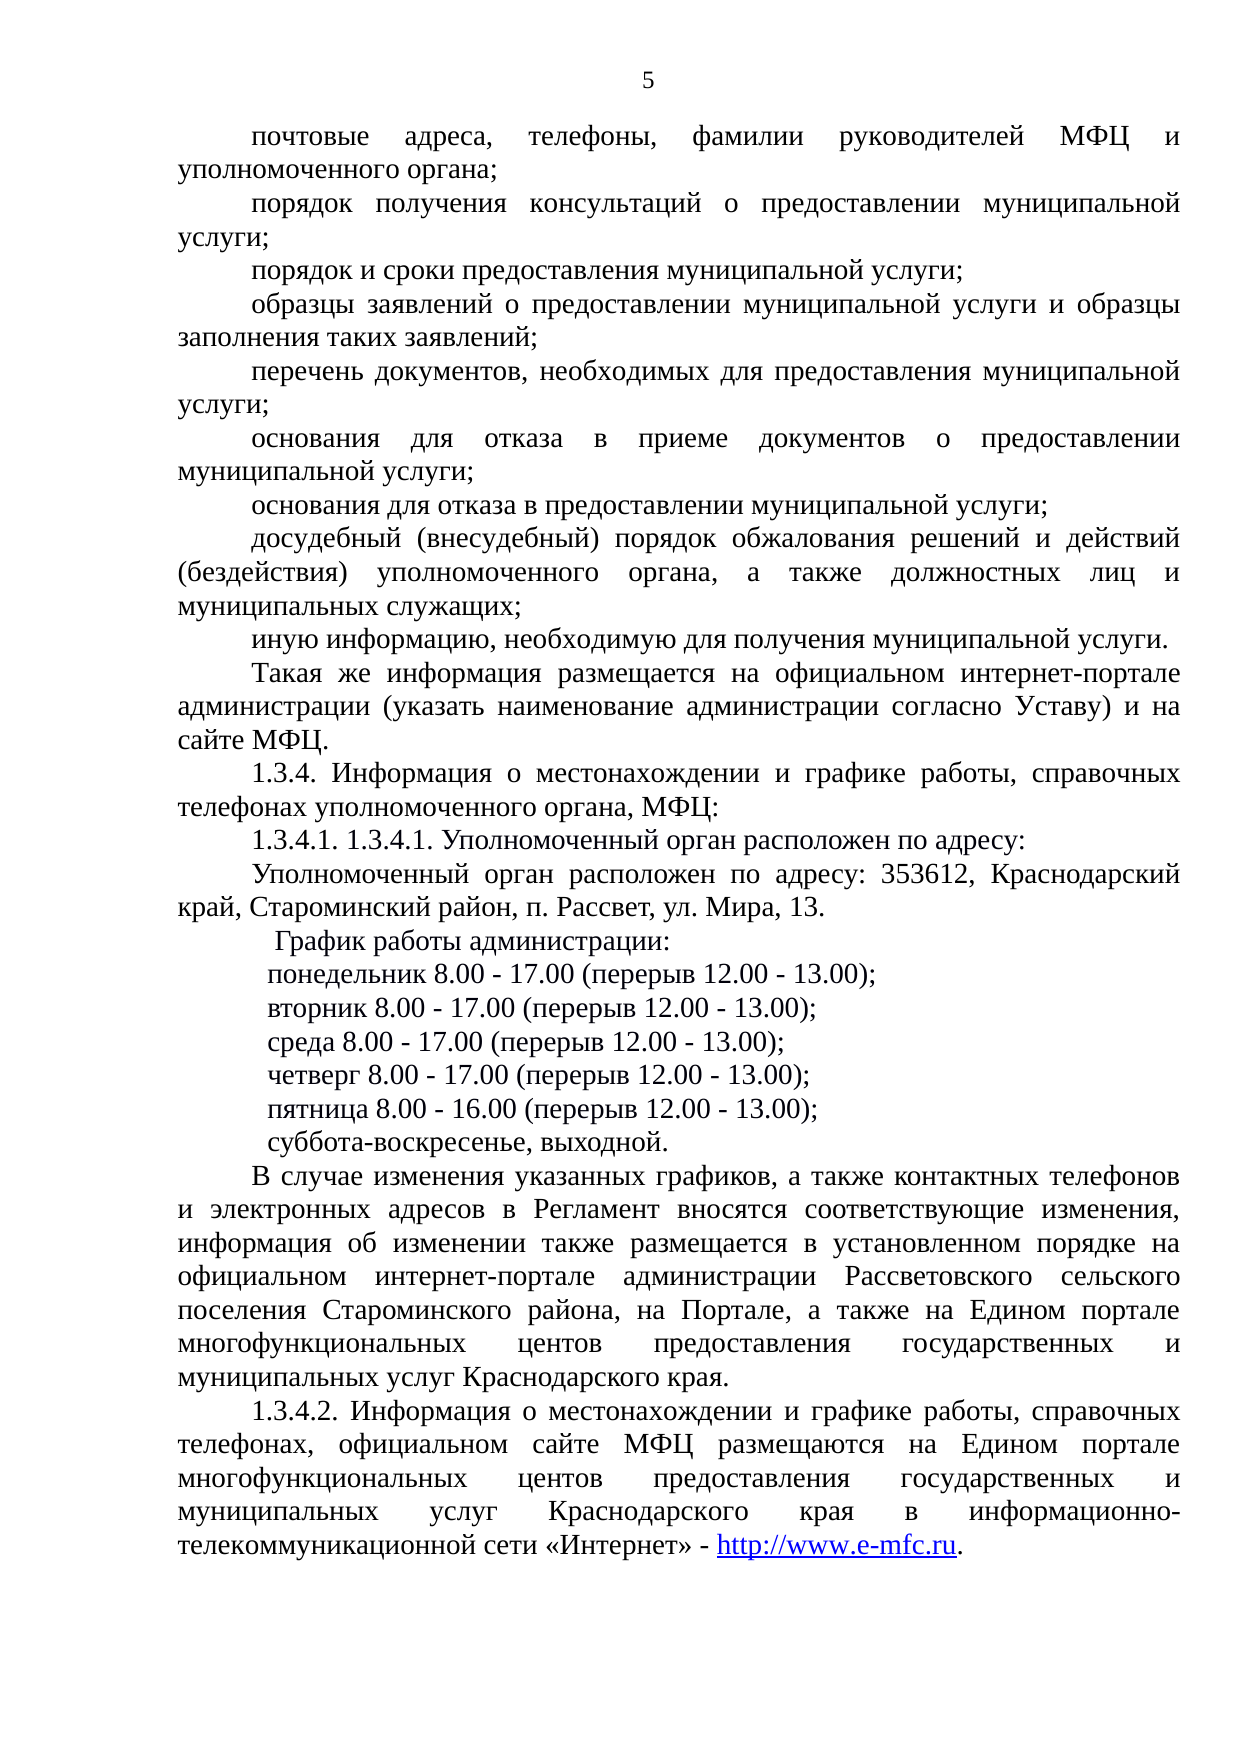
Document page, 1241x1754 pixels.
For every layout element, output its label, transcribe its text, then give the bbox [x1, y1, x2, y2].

text иную информацию, необходимую для получения муниципальной услуги. [177, 621, 1181, 655]
text График работы администрации: [192, 923, 1181, 957]
text 1.3.4.2. Информация о местонахождении и графике работы, справочных телефонах, официальном сайте МФЦ размещаются на Едином портале многофункциональных центов предоставления государственных и муниципальных услуг Краснодарского края в информационно-телекоммуникационной сети «Интернет» - http://www.e-mfc.ru. [177, 1393, 1181, 1560]
text суббота-воскресенье, выходной. [192, 1124, 1181, 1158]
text четверг 8.00 - 17.00 (перерыв 12.00 - 13.00); [192, 1057, 1181, 1091]
text основания для отказа в предоставлении муниципальной услуги; [177, 487, 1181, 521]
text 1.3.4. Информация о местонахождении и графике работы, справочных телефонах уполномоченного органа, МФЦ: [177, 755, 1181, 822]
text понедельник 8.00 - 17.00 (перерыв 12.00 - 13.00); [192, 957, 1181, 990]
text досудебный (внесудебный) порядок обжалования решений и действий (бездействия) уполномоченного органа, а также должностных лиц и муниципальных служащих; [177, 521, 1181, 621]
text почтовые адреса, телефоны, фамилии руководителей МФЦ и уполномоченного органа; [177, 118, 1181, 185]
text образцы заявлений о предоставлении муниципальной услуги и образцы заполнения таких заявлений; [177, 286, 1181, 353]
text пятница 8.00 - 16.00 (перерыв 12.00 - 13.00); [192, 1091, 1181, 1124]
text Такая же информация размещается на официальном интернет-портале администрации (указать наименование администрации согласно Уставу) и на сайте МФЦ. [177, 655, 1181, 755]
text перечень документов, необходимых для предоставления муниципальной услуги; [177, 353, 1181, 420]
text порядок и сроки предоставления муниципальной услуги; [177, 252, 1181, 286]
text порядок получения консультаций о предоставлении муниципальной услуги; [177, 185, 1181, 252]
text Уполномоченный орган расположен по адресу: 353612, Краснодарский край, Староминский район, п. Рассвет, ул. Мира, 13. [177, 856, 1181, 923]
text основания для отказа в приеме документов о предоставлении муниципальной услуги; [177, 420, 1181, 487]
text 1.3.4.1. 1.3.4.1. Уполномоченный орган расположен по адресу: [177, 822, 1181, 856]
text вторник 8.00 - 17.00 (перерыв 12.00 - 13.00); [192, 990, 1181, 1024]
text В случае изменения указанных графиков, а также контактных телефонов и электронных адресов в Регламент вносятся соответствующие изменения, информация об изменении также размещается в установленном порядке на официальном интернет-портале администрации Рассветовского сельского поселения Староминского района, на Портале, а также на Едином портале многофункциональных центов предоставления государственных и муниципальных услуг Краснодарского края. [177, 1158, 1181, 1393]
text среда 8.00 - 17.00 (перерыв 12.00 - 13.00); [192, 1024, 1181, 1057]
